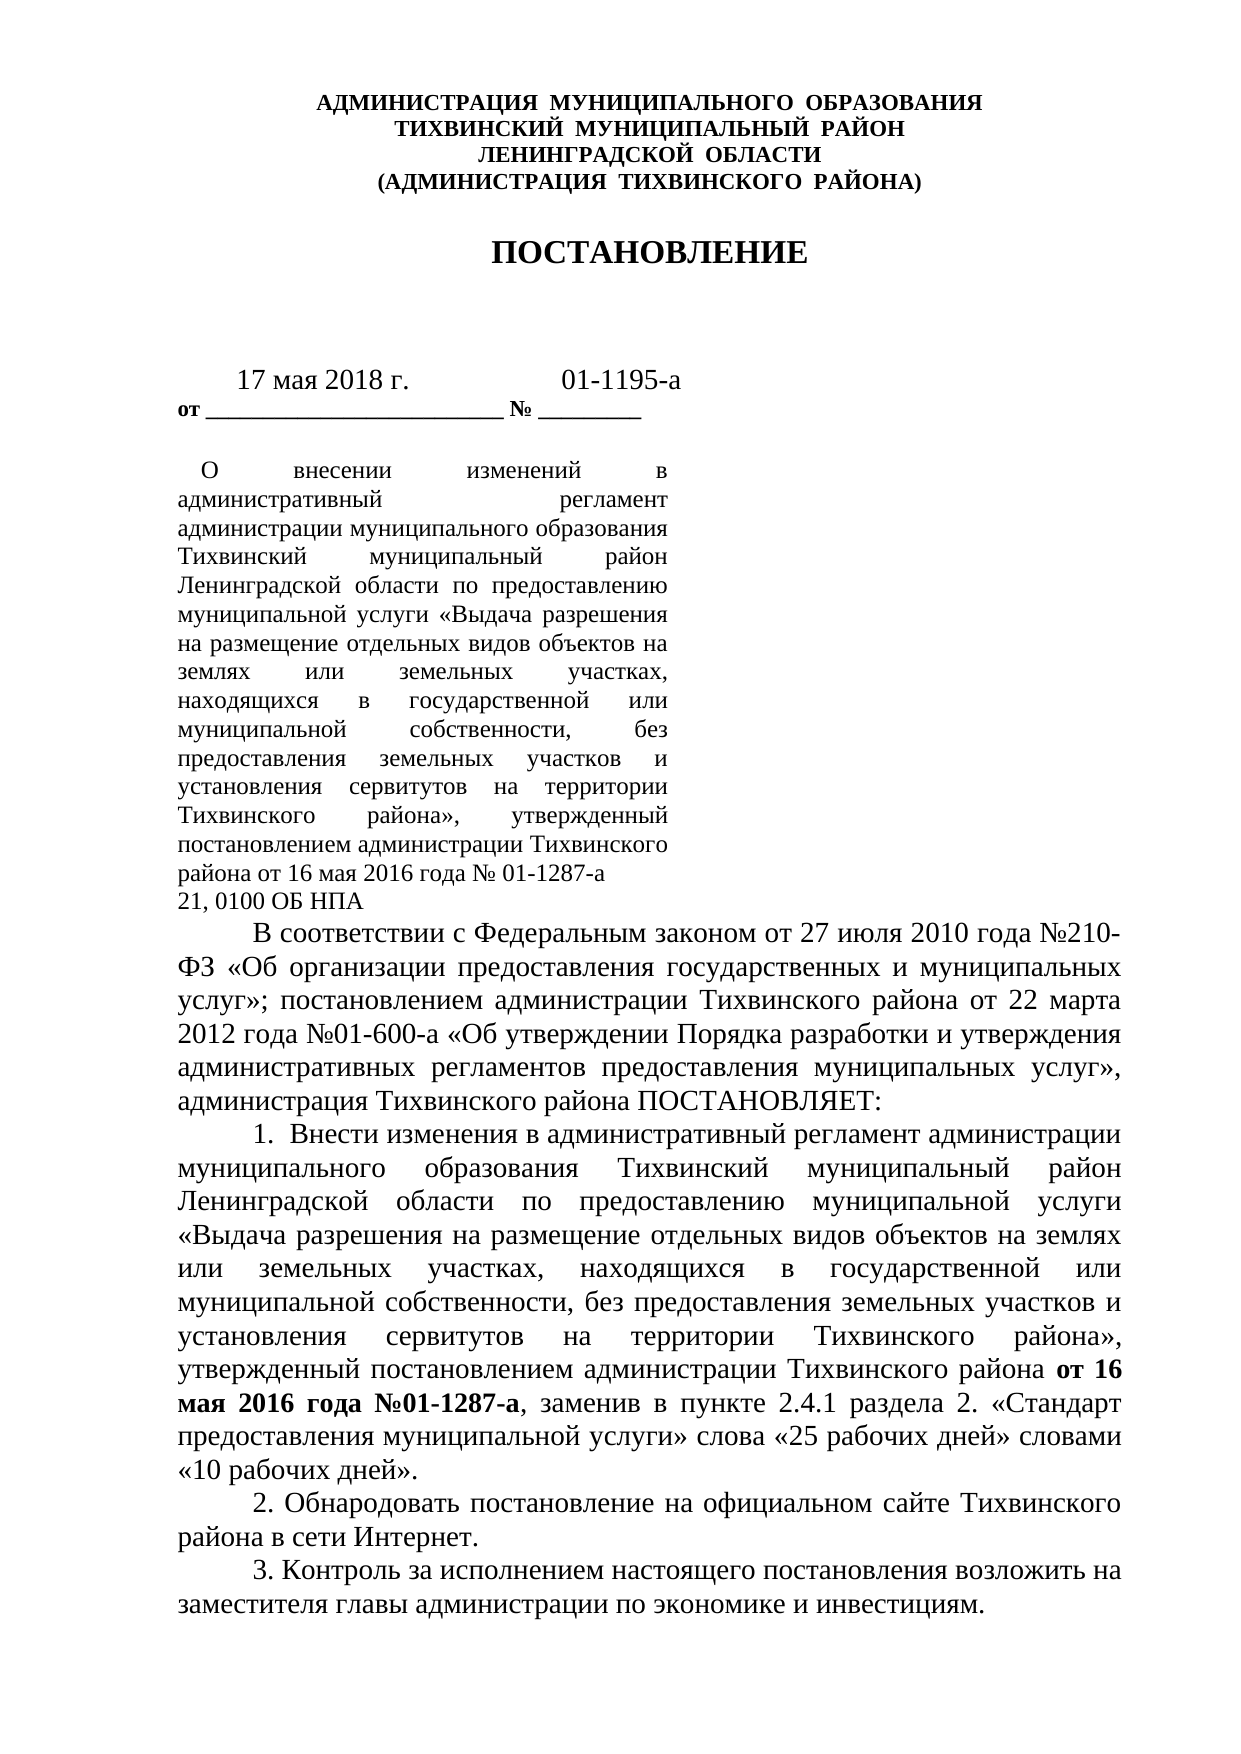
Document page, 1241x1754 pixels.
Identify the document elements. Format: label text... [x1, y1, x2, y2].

text 17 мая 2018 г. 01-1195-а [177, 362, 1122, 395]
table_cell 21, 0100 ОБ НПА [166, 886, 679, 915]
text В соответствии с Федеральным законом от 27 июля 2010 года №210-ФЗ «Об организации предоставления государственных и муниципальных услуг»; постановлением администрации Тихвинского района от 22 марта 2012 года №01-600-а «Об утверждении Порядка разработки и утверждения административных регламентов предоставления муниципальных услуг», администрация Тихвинского района ПОСТАНОВЛЯЕТ: [177, 915, 1122, 1116]
text от __________________________ № _________ [177, 395, 1122, 422]
list Внести изменения в административный регламент администрации муниципального образования Тихвинский муниципальный район Ленинградской области по предоставлению муниципальной услуги «Выдача разрешения на размещение отдельных видов объектов на землях или земельных участках, находящихся в государственной или муниципальной собственности, без предоставления земельных участков и установления сервитутов на территории Тихвинского района», утвержденный постановлением администрации Тихвинского района от 16 мая 2016 года №01-1287-а, заменив в пункте 2.4.1 раздела 2. «Стандарт предоставления муниципальной услуги» слова «25 рабочих дней» словами «10 рабочих дней». [177, 1116, 1122, 1485]
text ЛЕНИНГРАДСКОЙ ОБЛАСТИ [177, 141, 1122, 168]
text (АДМИНИСТРАЦИЯ ТИХВИНСКОГО РАЙОНА) [177, 168, 1122, 194]
text 3. Контроль за исполнением настоящего постановления возложить на заместителя главы администрации по экономике и инвестициям. [177, 1552, 1122, 1619]
subtitle АДМИНИСТРАЦИЯ МУНИЦИПАЛЬНОГО ОБРАЗОВАНИЯ [177, 89, 1122, 115]
text ТИХВИНСКИЙ МУНИЦИПАЛЬНЫЙ РАЙОН [177, 115, 1122, 141]
text ПОСТАНОВЛЕНИЕ [177, 232, 1122, 271]
table_header О внесении изменений в административный регламент администрации муниципального образования Тихвинский муниципальный район Ленинградской области по предоставлению муниципальной услуги «Выдача разрешения на размещение отдельных видов объектов на землях или земельных участках, находящихся в государственной или муниципальной собственности, без предоставления земельных участков и установления сервитутов на территории Тихвинского района», утвержденный постановлением администрации Тихвинского района от 16 мая 2016 года № 01-1287-а [166, 455, 679, 886]
text 2. Обнародовать постановление на официальном сайте Тихвинского района в сети Интернет. [177, 1485, 1122, 1552]
